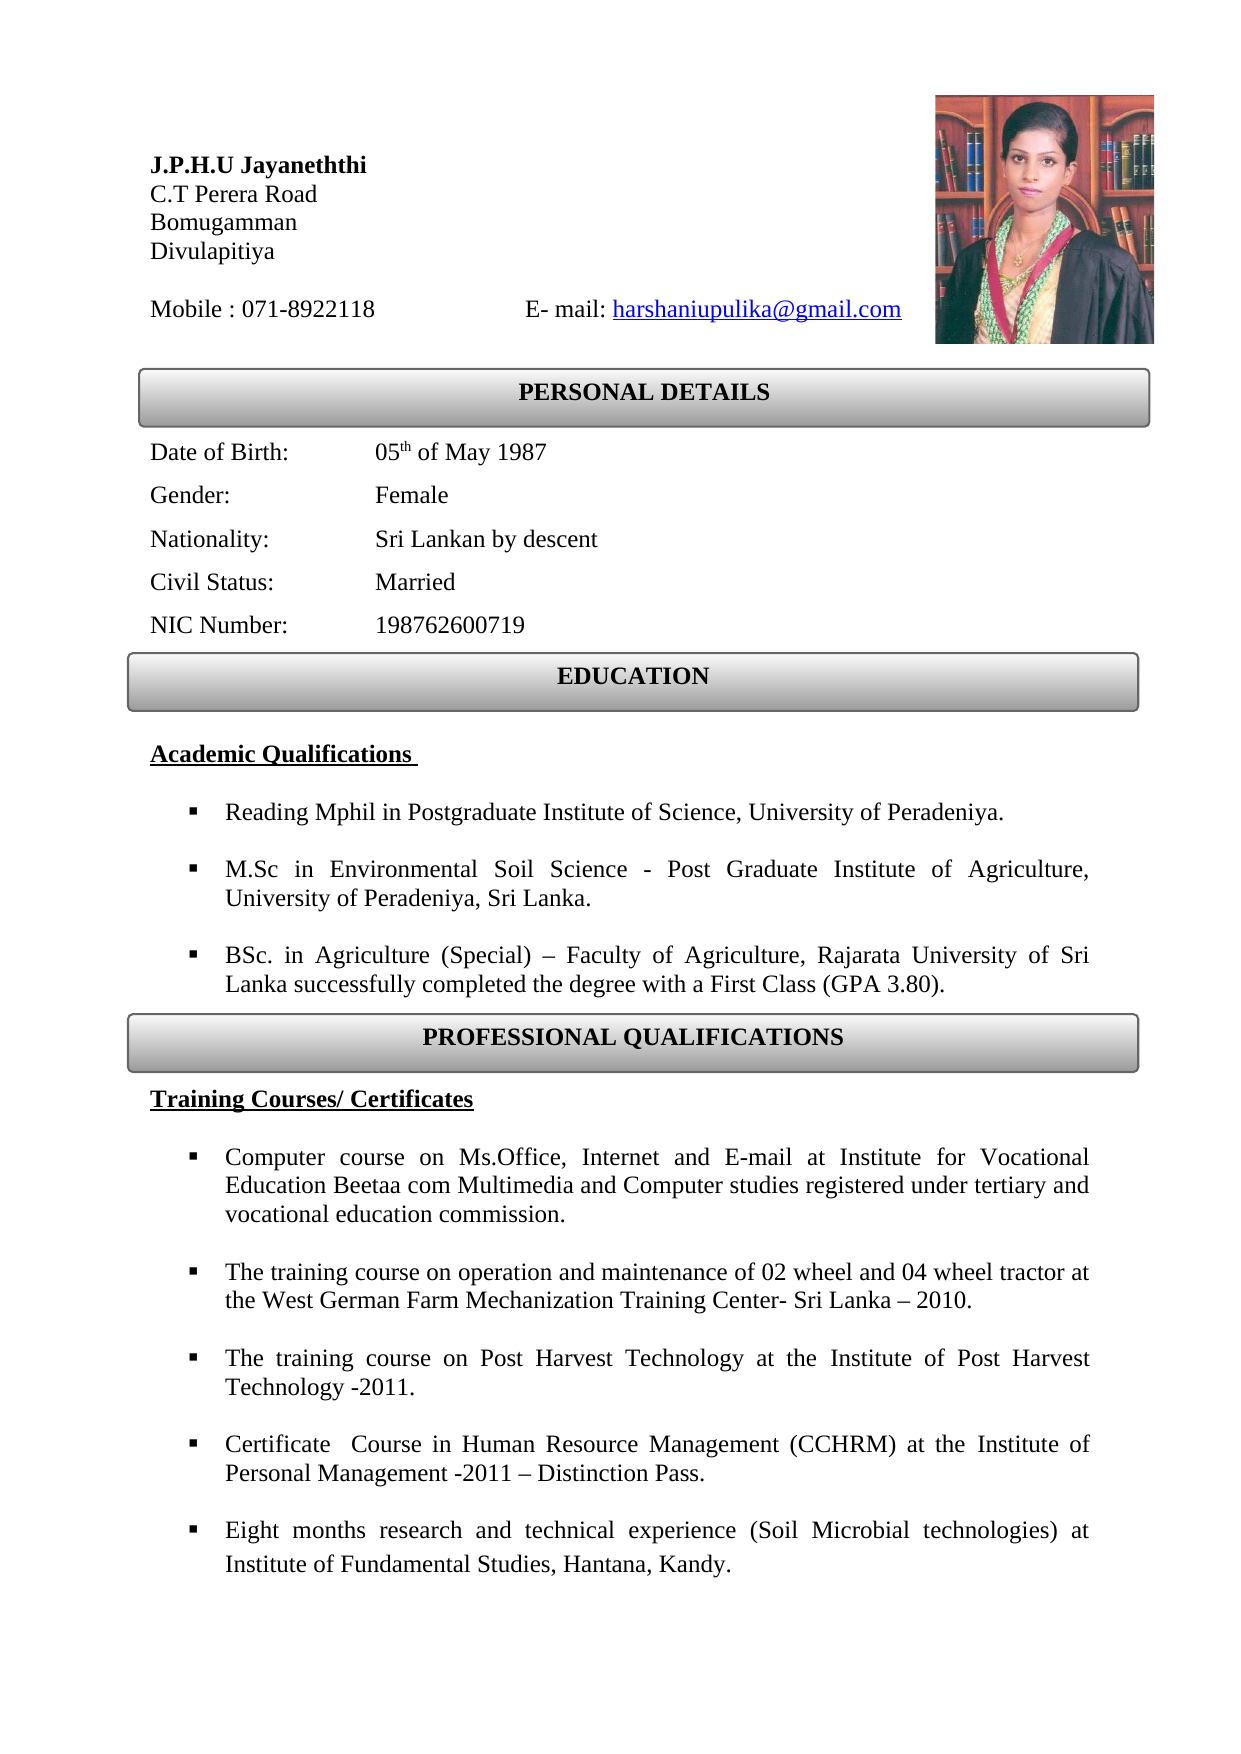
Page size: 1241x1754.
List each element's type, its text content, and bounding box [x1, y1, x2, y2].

list Certificate Course in Human Resource Management (CCHRM) at the Institute of Personal Management -2011 – Distinction Pass. [187, 1429, 1090, 1487]
list Reading Mphil in Postgraduate Institute of Science, University of Peradeniya. [187, 797, 1090, 826]
text NIC Number: 198762600719 [150, 610, 1090, 639]
picture [935, 95, 1155, 344]
text Date of Birth: 05th of May 1987 [150, 437, 1090, 466]
text Training Courses/ Certificates [150, 1084, 1090, 1113]
text Civil Status: Married [150, 567, 1090, 596]
text Nationality: Sri Lankan by descent [150, 524, 1090, 552]
list The training course on operation and maintenance of 02 wheel and 04 wheel tractor at the West German Farm Mechanization Training Center- Sri Lanka – 2010. [187, 1257, 1090, 1314]
text Mobile : 071-8922118 E- mail: harshaniupulika@gmail.com [150, 294, 920, 322]
list M.Sc in Environmental Soil Science - Post Graduate Institute of Agriculture, University of Peradeniya, Sri Lanka. [187, 854, 1090, 912]
list Computer course on Ms.Office, Internet and E-mail at Institute for Vocational Education Beetaa com Multimedia and Computer studies registered under tertiary and vocational education commission. [187, 1142, 1090, 1228]
text Gender: Female [150, 481, 1090, 509]
list The training course on Post Harvest Technology at the Institute of Post Harvest Technology -2011. [187, 1343, 1090, 1401]
text C.T Perera Road [150, 179, 920, 207]
text Bomugamman [150, 207, 920, 236]
text J.P.H.U Jayaneththi [150, 150, 920, 179]
text Academic Qualifications [150, 739, 1090, 768]
text Divulapitiya [150, 236, 920, 265]
list Eight months research and technical experience (Soil Microbial technologies) at Institute of Fundamental Studies, Hantana, Kandy. [187, 1516, 1090, 1577]
list BSc. in Agriculture (Special) – Faculty of Agriculture, Rajarata University of Sri Lanka successfully completed the degree with a First Class (GPA 3.80). [187, 941, 1090, 998]
